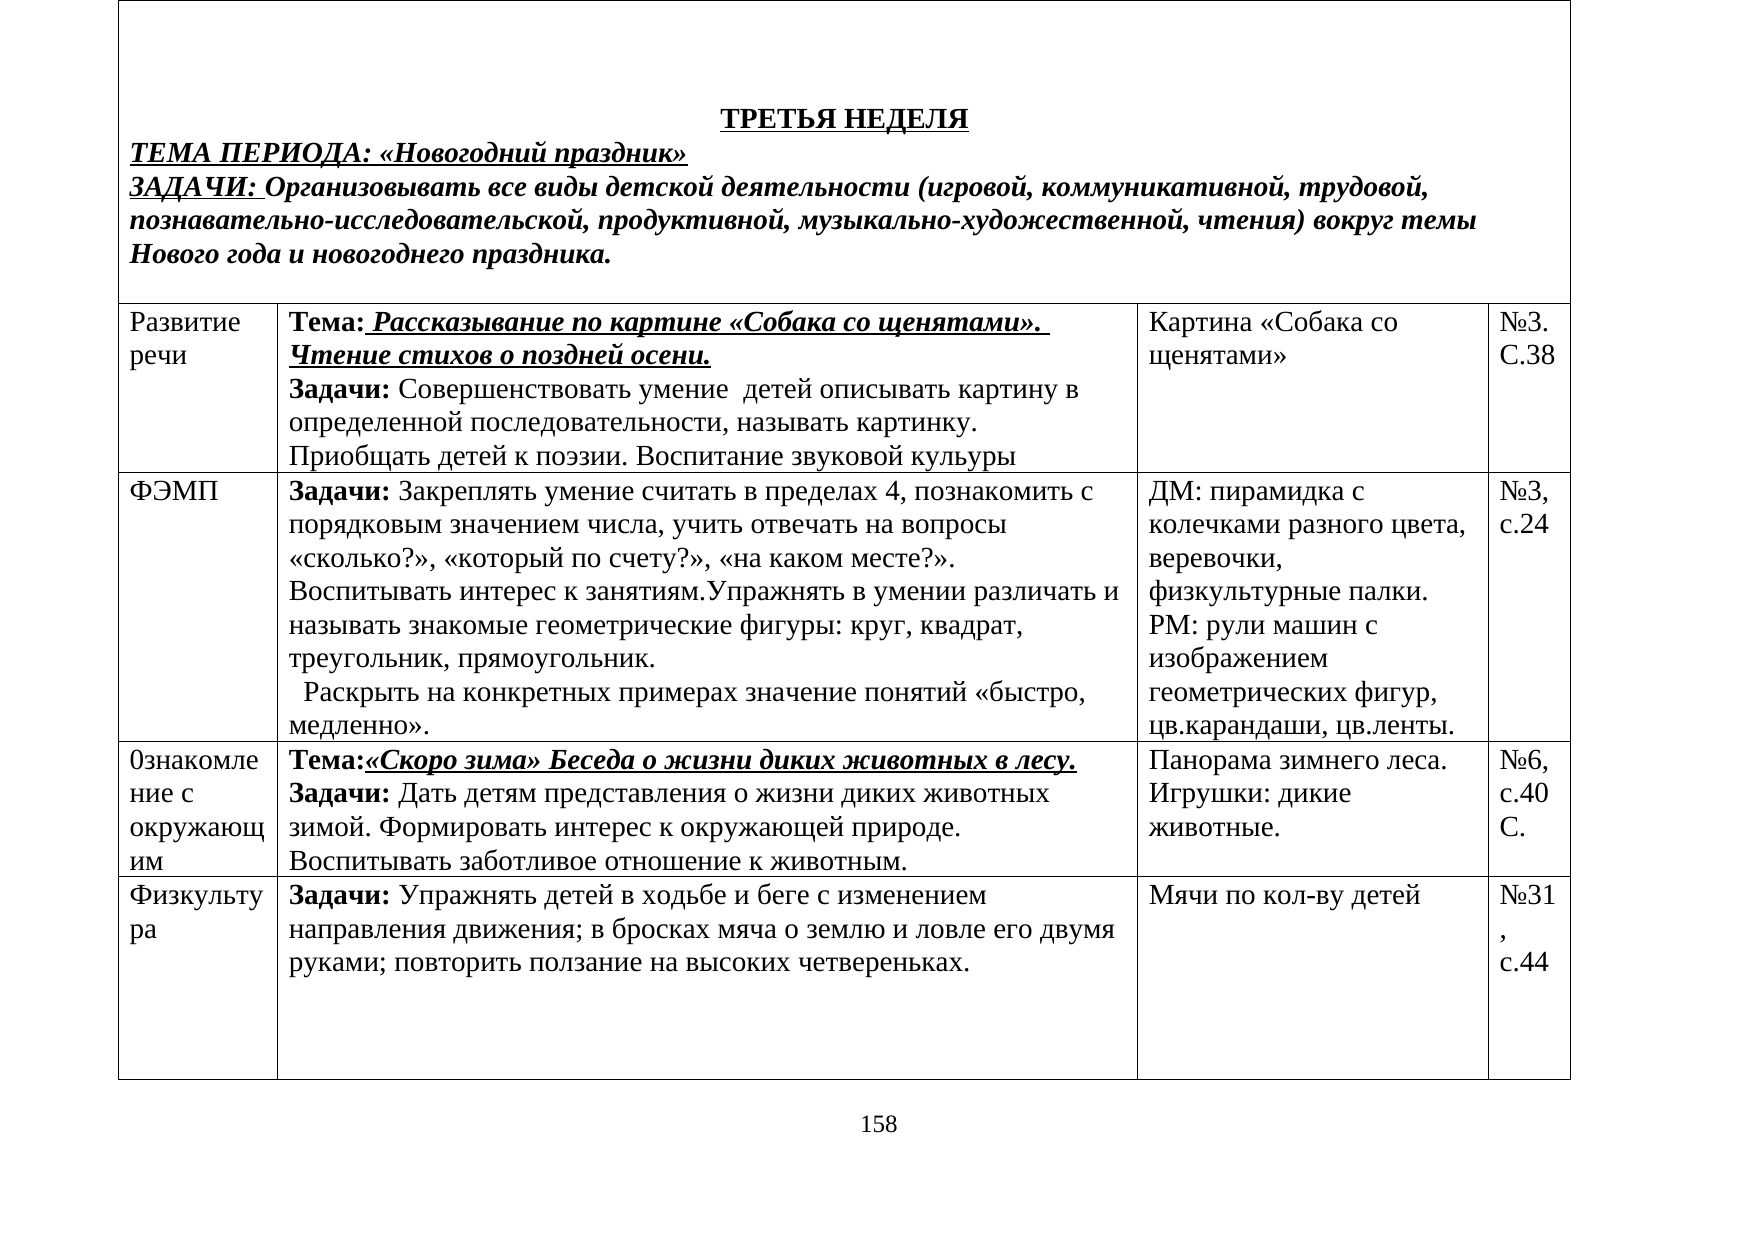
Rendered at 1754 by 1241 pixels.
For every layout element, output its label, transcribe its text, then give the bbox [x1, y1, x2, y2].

table_cell Физкультура [119, 877, 277, 1078]
table_cell 0знакомление с окружающим [119, 742, 277, 876]
table_cell ДМ: пирамидка с колечками разного цвета, веревочки, физкультурные палки. РМ: рули машин с изображением геометрических фигур, цв.карандаши, цв.ленты. [1138, 473, 1488, 741]
table_cell Картина «Собака со щенятами» [1138, 304, 1488, 472]
table_cell №3, с.24 [1489, 473, 1570, 741]
table_cell Тема: Рассказывание по картине «Собака со щенятами». Чтение стихов о поздней осени. Задачи: Совершенствовать умение детей описывать картину в определенной последовательности, называть картинку. Приобщать детей к поэзии. Воспитание звуковой кульуры [278, 304, 1137, 472]
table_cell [1138, 877, 1488, 1078]
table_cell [119, 1, 1570, 303]
table_cell №6, с.40 С. [1489, 742, 1570, 876]
table_cell Задачи: Закреплять умение считать в пределах 4, познакомить с порядковым значением числа, учить отвечать на вопросы «сколько?», «который по счету?», «на каком месте?». Воспитывать интерес к занятиям.Упражнять в умении различать и называть знакомые геометрические фигуры: круг, квадрат, треугольник, прямоугольник. Раскрыть на конкретных примерах значение понятий «быстро, медленно». [278, 473, 1137, 741]
table_cell Панорама зимнего леса. Игрушки: дикие животные. [1138, 742, 1488, 876]
table_cell ФЭМП [119, 473, 277, 741]
table_cell Развитие речи [119, 304, 277, 472]
table_cell Тема:«Скоро зима» Беседа о жизни диких животных в лесу. Задачи: Дать детям представления о жизни диких животных зимой. Формировать интерес к окружающей природе. Воспитывать заботливое отношение к животным. [278, 742, 1137, 876]
table_cell №3. С.38 [1489, 304, 1570, 472]
table_cell №31, с.44 [1489, 877, 1570, 1078]
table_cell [278, 877, 1137, 1078]
